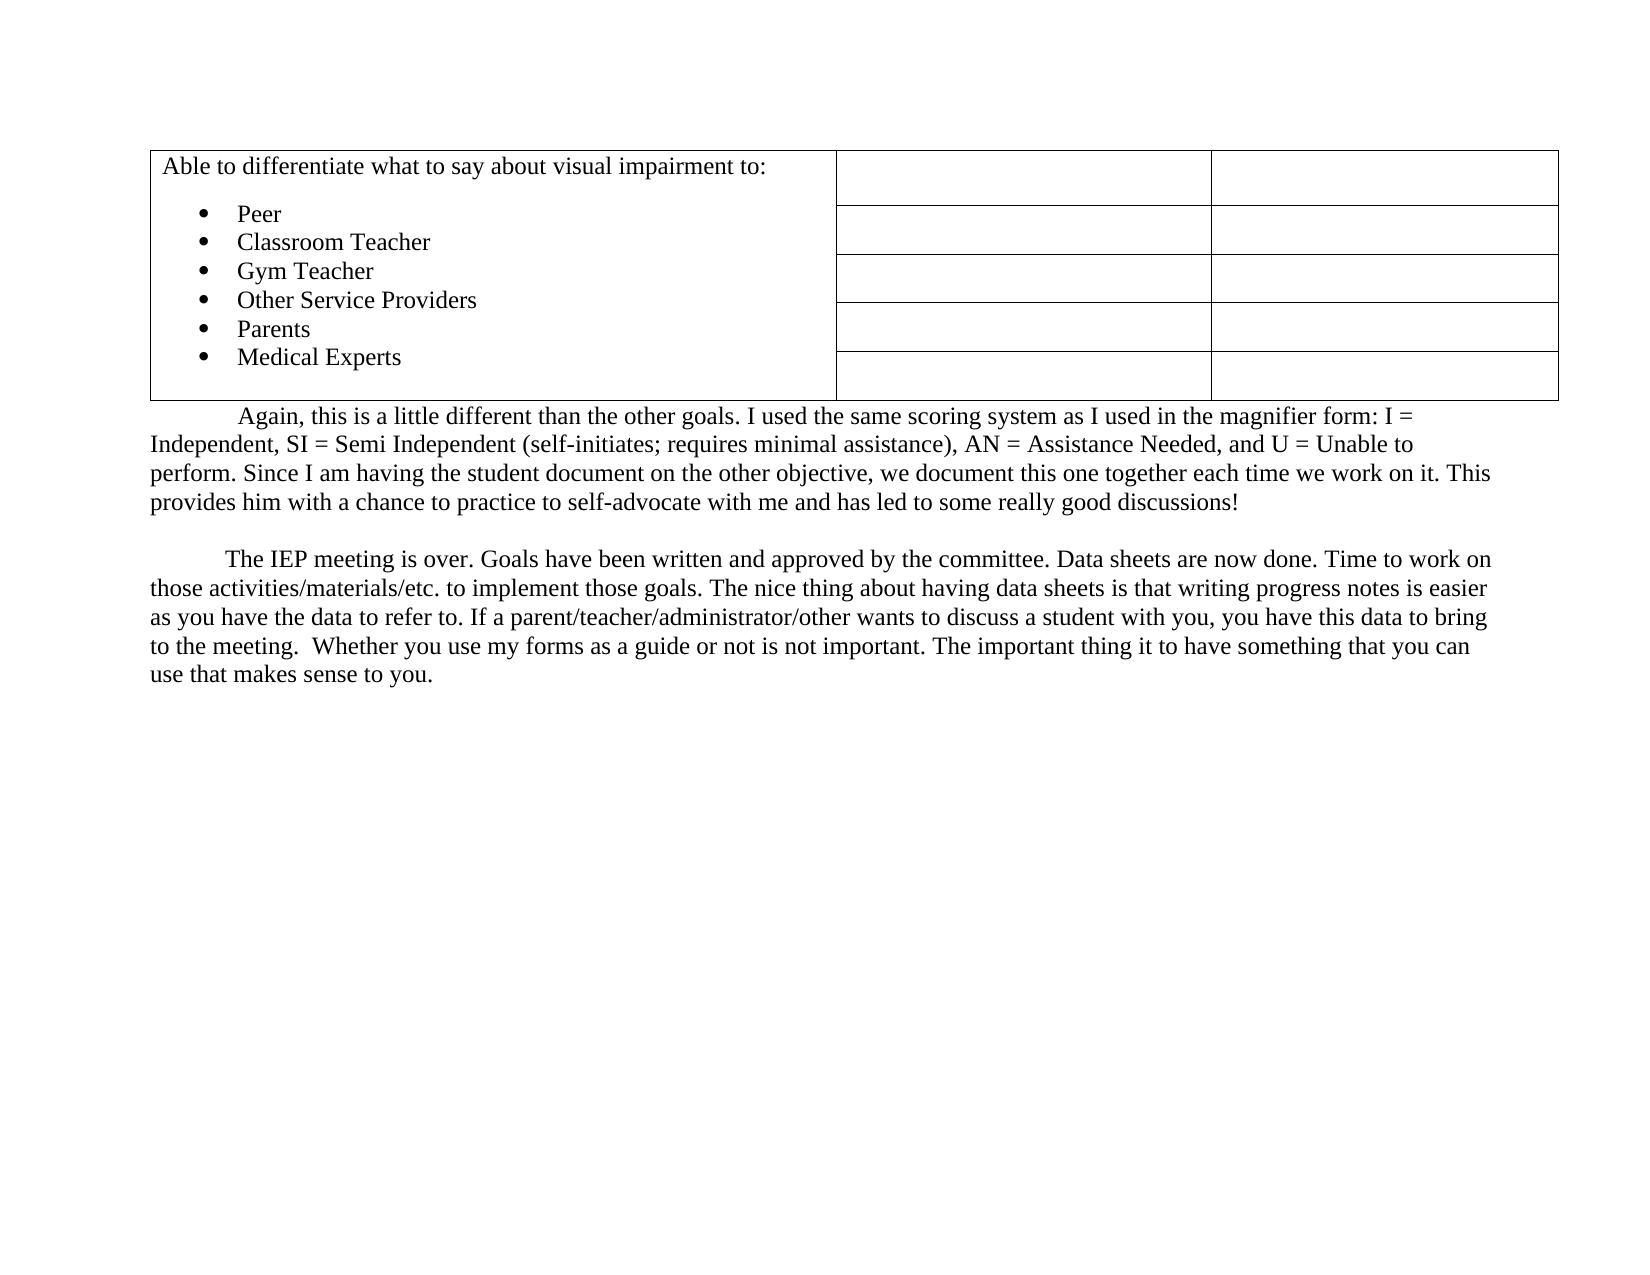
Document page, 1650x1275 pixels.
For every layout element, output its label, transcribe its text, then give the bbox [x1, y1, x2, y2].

table_cell [1212, 352, 1558, 400]
table_cell [1212, 151, 1558, 205]
table_cell [1212, 206, 1558, 253]
table_cell [837, 255, 1211, 302]
table_cell [837, 151, 1211, 205]
table_cell Able to differentiate what to say about visual impairment to: Peer Classroom Teacher Gym Teacher Other Service Providers Parents Medical Experts [151, 151, 836, 400]
table_cell [837, 352, 1211, 400]
table_cell [1212, 303, 1558, 351]
table_cell [837, 206, 1211, 253]
table_cell [1212, 255, 1558, 302]
text Again, this is a little different than the other goals. I used the same scoring system as I used in the magnifier form: I = Independent, SI = Semi Independent (self-initiates; requires minimal assistance), AN = Assistance Needed, and U = Unable to perform. Since I am having the student document on the other objective, we document this one together each time we work on it. This provides him with a chance to practice to self-advocate with me and has led to some really good discussions! [150, 401, 1500, 516]
table_cell [837, 303, 1211, 351]
text The IEP meeting is over. Goals have been written and approved by the committee. Data sheets are now done. Time to work on those activities/materials/etc. to implement those goals. The nice thing about having data sheets is that writing progress notes is easier as you have the data to refer to. If a parent/teacher/administrator/other wants to discuss a student with you, you have this data to bring to the meeting. Whether you use my forms as a guide or not is not important. The important thing it to have something that you can use that makes sense to you. [150, 544, 1500, 688]
